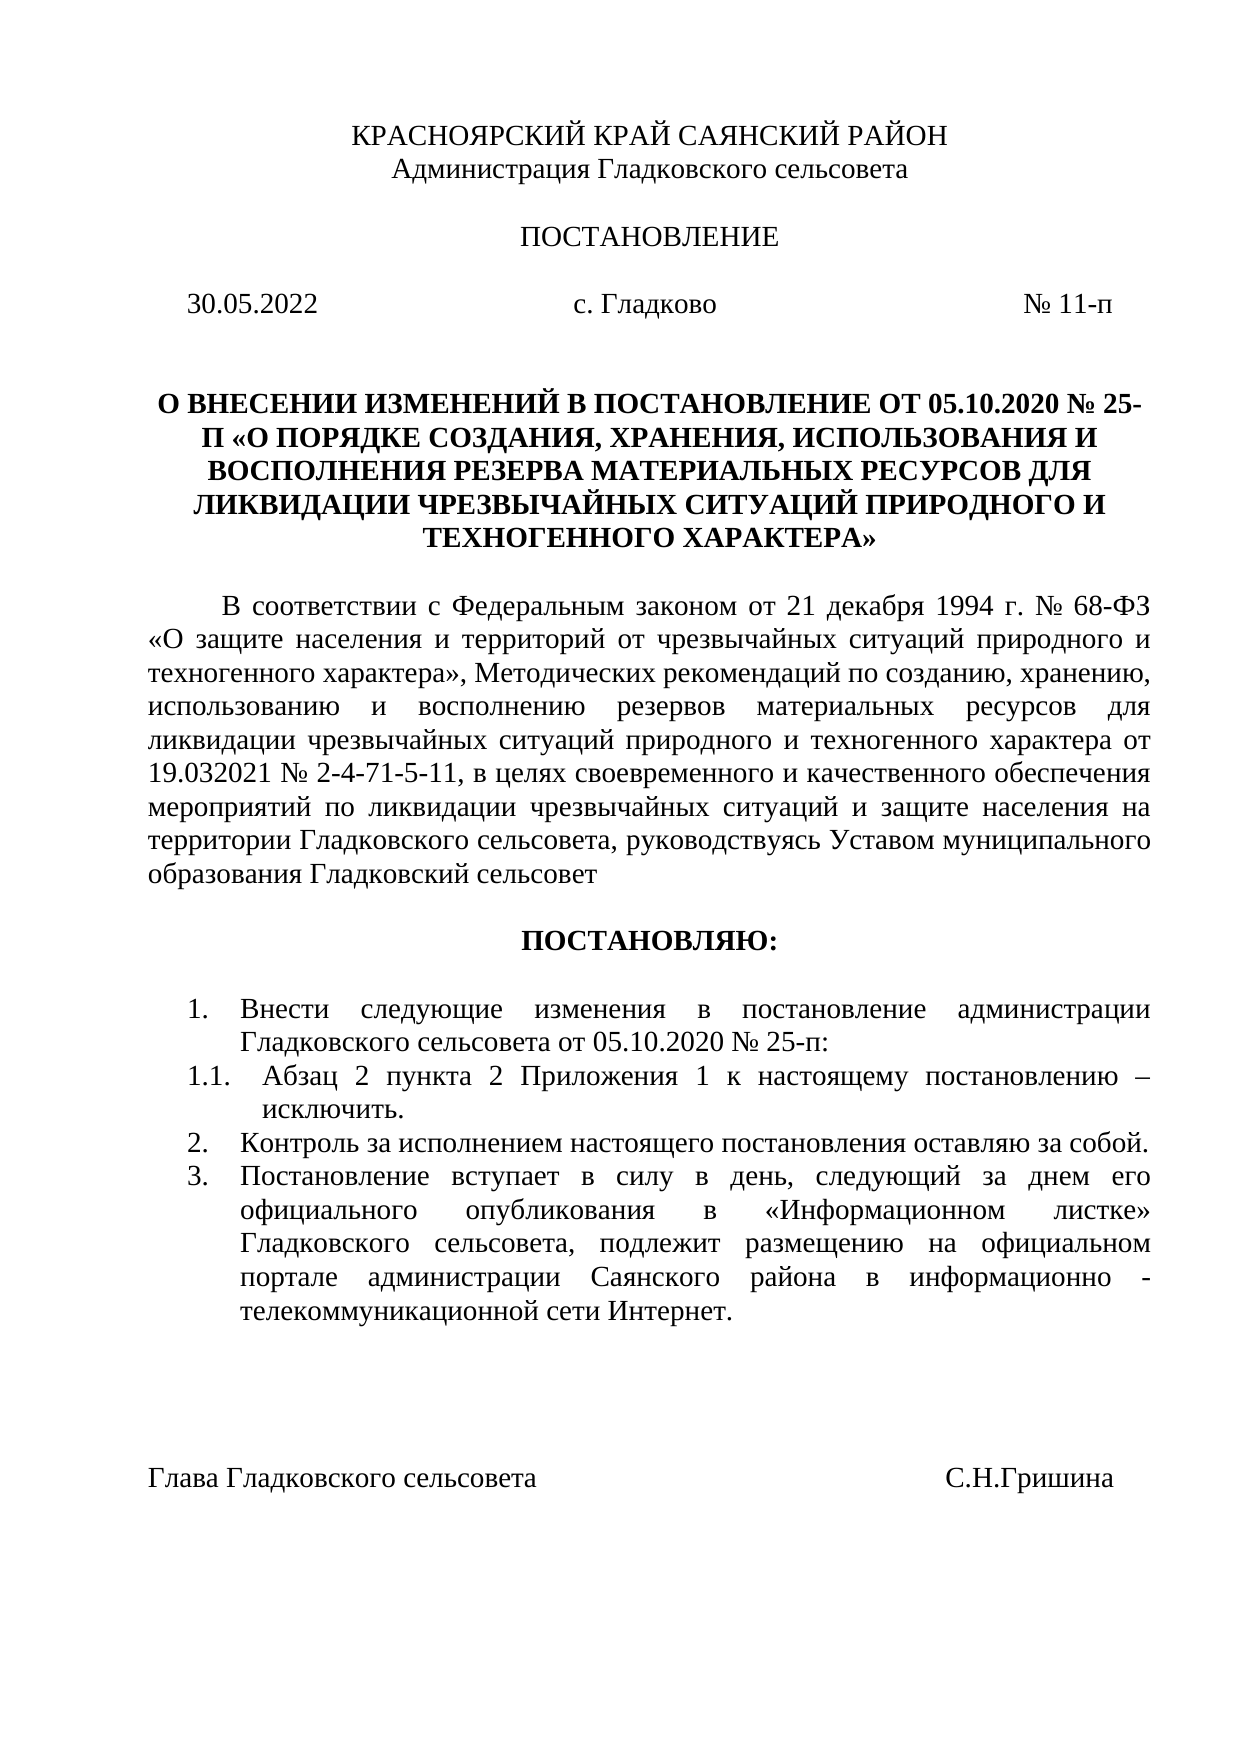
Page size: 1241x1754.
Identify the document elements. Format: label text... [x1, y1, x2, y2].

text 30.05.2022 с. Гладково № 11-п [148, 286, 1152, 319]
list Внести следующие изменения в постановление администрации Гладковского сельсовета от 05.10.2020 № 25-п: [187, 991, 1152, 1058]
text В соответствии с Федеральным законом от 21 декабря 1994 г. № 68-ФЗ «О защите населения и территорий от чрезвычайных ситуаций природного и техногенного характера», Методических рекомендаций по созданию, хранению, использованию и восполнению резервов материальных ресурсов для ликвидации чрезвычайных ситуаций природного и техногенного характера от 19.032021 № 2-4-71-5-11, в целях своевременного и качественного обеспечения мероприятий по ликвидации чрезвычайных ситуаций и защите населения на территории Гладковского сельсовета, руководствуясь Уставом муниципального образования Гладковский сельсовет [148, 588, 1152, 889]
text Администрация Гладковского сельсовета [148, 152, 1152, 185]
text О ВНЕСЕНИИ ИЗМЕНЕНИЙ В ПОСТАНОВЛЕНИЕ ОТ 05.10.2020 № 25-П «О порядке создания, хранения, использования и восполнения резерва материальных ресурсов для ликвидации чрезвычайных ситуаций ПРИРОДНОГО И ТЕХНОГЕННОГО ХАРАКТЕРА» [148, 386, 1152, 554]
list Контроль за исполнением настоящего постановления оставляю за собой. [187, 1125, 1152, 1158]
text ПОСТАНОВЛЯЮ: [148, 923, 1152, 957]
text Глава Гладковского сельсовета С.Н.Гришина [148, 1460, 1152, 1494]
list Абзац 2 пункта 2 Приложения 1 к настоящему постановлению – исключить. [187, 1058, 1152, 1125]
list Постановление вступает в силу в день, следующий за днем его официального опубликования в «Информационном листке» Гладковского сельсовета, подлежит размещению на официальном портале администрации Саянского района в информационно - телекоммуникационной сети Интернет. [187, 1158, 1152, 1326]
text КРАСНОЯРСКИЙ КРАЙ САЯНСКИЙ РАЙОН [148, 118, 1152, 152]
text ПОСТАНОВЛЕНИЕ [148, 219, 1152, 252]
